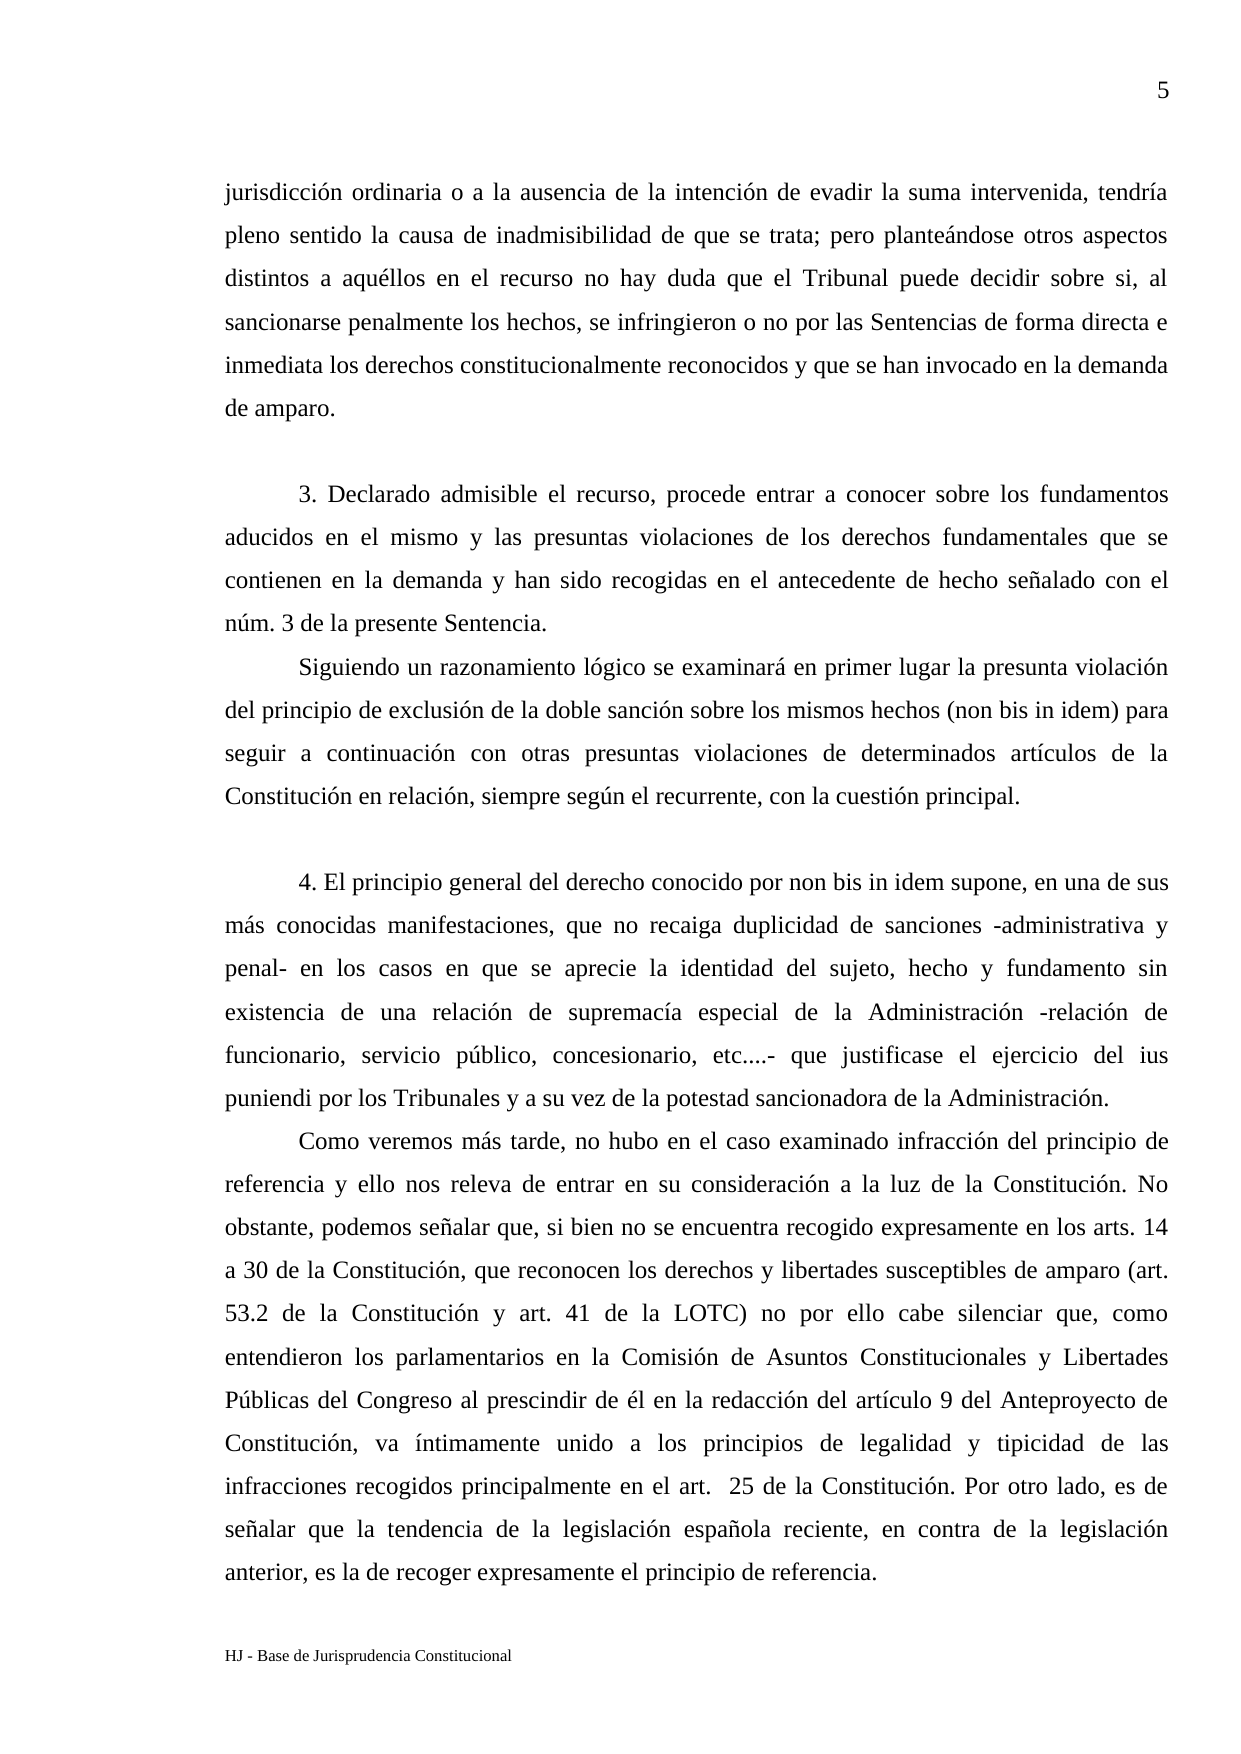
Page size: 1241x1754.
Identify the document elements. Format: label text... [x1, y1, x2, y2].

text 4. El principio general del derecho conocido por non bis in idem supone, en una de sus más conocidas manifestaciones, que no recaiga duplicidad de sanciones -administrativa y penal- en los casos en que se aprecie la identidad del sujeto, hecho y fundamento sin existencia de una relación de supremacía especial de la Administración -relación de funcionario, servicio público, concesionario, etc....- que justificase el ejercicio del ius puniendi por los Tribunales y a su vez de la potestad sancionadora de la Administración. [224, 867, 1169, 1112]
text 3. Declarado admisible el recurso, procede entrar a conocer sobre los fundamentos aducidos en el mismo y las presuntas violaciones de los derechos fundamentales que se contienen en la demanda y han sido recogidas en el antecedente de hecho señalado con el núm. 3 de la presente Sentencia. [224, 479, 1169, 637]
text Como veremos más tarde, no hubo en el caso examinado infracción del principio de referencia y ello nos releva de entrar en su consideración a la luz de la Constitución. No obstante, podemos señalar que, si bien no se encuentra recogido expresamente en los arts. 14 a 30 de la Constitución, que reconocen los derechos y libertades susceptibles de amparo (art. 53.2 de la Constitución y art. 41 de la LOTC) no por ello cabe silenciar que, como entendieron los parlamentarios en la Comisión de Asuntos Constitucionales y Libertades Públicas del Congreso al prescindir de él en la redacción del artículo 9 del Anteproyecto de Constitución, va íntimamente unido a los principios de legalidad y tipicidad de las infracciones recogidos principalmente en el art. 25 de la Constitución. Por otro lado, es de señalar que la tendencia de la legislación española reciente, en contra de la legislación anterior, es la de recoger expresamente el principio de referencia. [224, 1126, 1169, 1586]
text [224, 177, 1169, 422]
text Siguiendo un razonamiento lógico se examinará en primer lugar la presunta violación del principio de exclusión de la doble sanción sobre los mismos hechos (non bis in idem) para seguir a continuación con otras presuntas violaciones de determinados artículos de la Constitución en relación, siempre según el recurrente, con la cuestión principal. [224, 652, 1169, 810]
